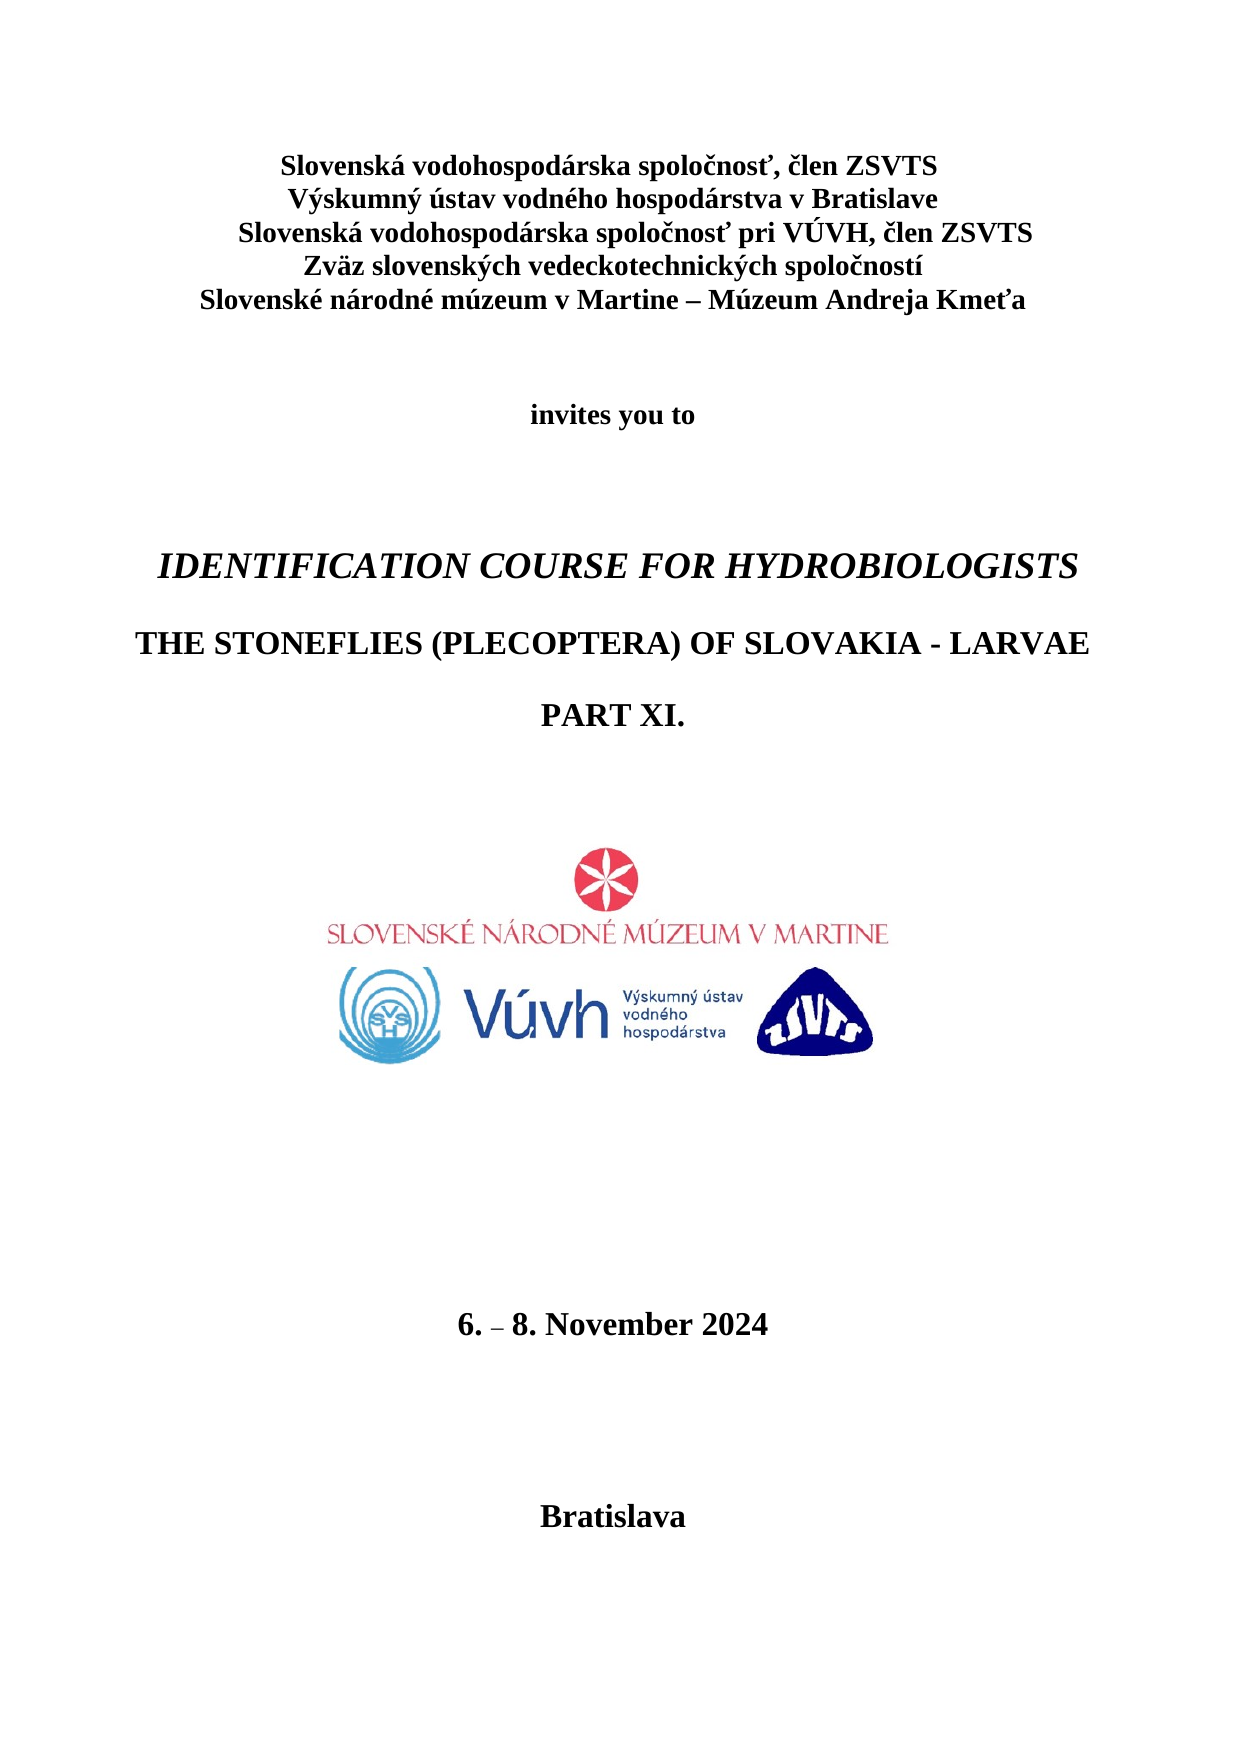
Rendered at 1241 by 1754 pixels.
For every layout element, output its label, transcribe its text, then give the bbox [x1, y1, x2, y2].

text the Stoneflies (Plecoptera) of Slovakia - larvae [89, 623, 1137, 661]
picture [317, 833, 909, 1065]
text PART XI. [89, 695, 1137, 733]
text Výskumný ústav vodného hospodárstva v Bratislave [89, 181, 1137, 215]
text Zväz slovenských vedeckotechnických spoločností [89, 248, 1137, 282]
text Bratislava [89, 1496, 1137, 1534]
text 6. – 8. November 2024 [89, 1304, 1137, 1342]
text invites you to [89, 397, 1137, 430]
text Slovenská vodohospodárska spoločnosť, člen ZSVTS [89, 148, 1130, 181]
subtitle identification course for hydrobiologists [89, 543, 1152, 587]
text Slovenské národné múzeum v Martine – Múzeum Andreja Kmeťa [89, 282, 1137, 315]
text Slovenská vodohospodárska spoločnosť pri VÚVH, člen ZSVTS [89, 215, 1183, 248]
